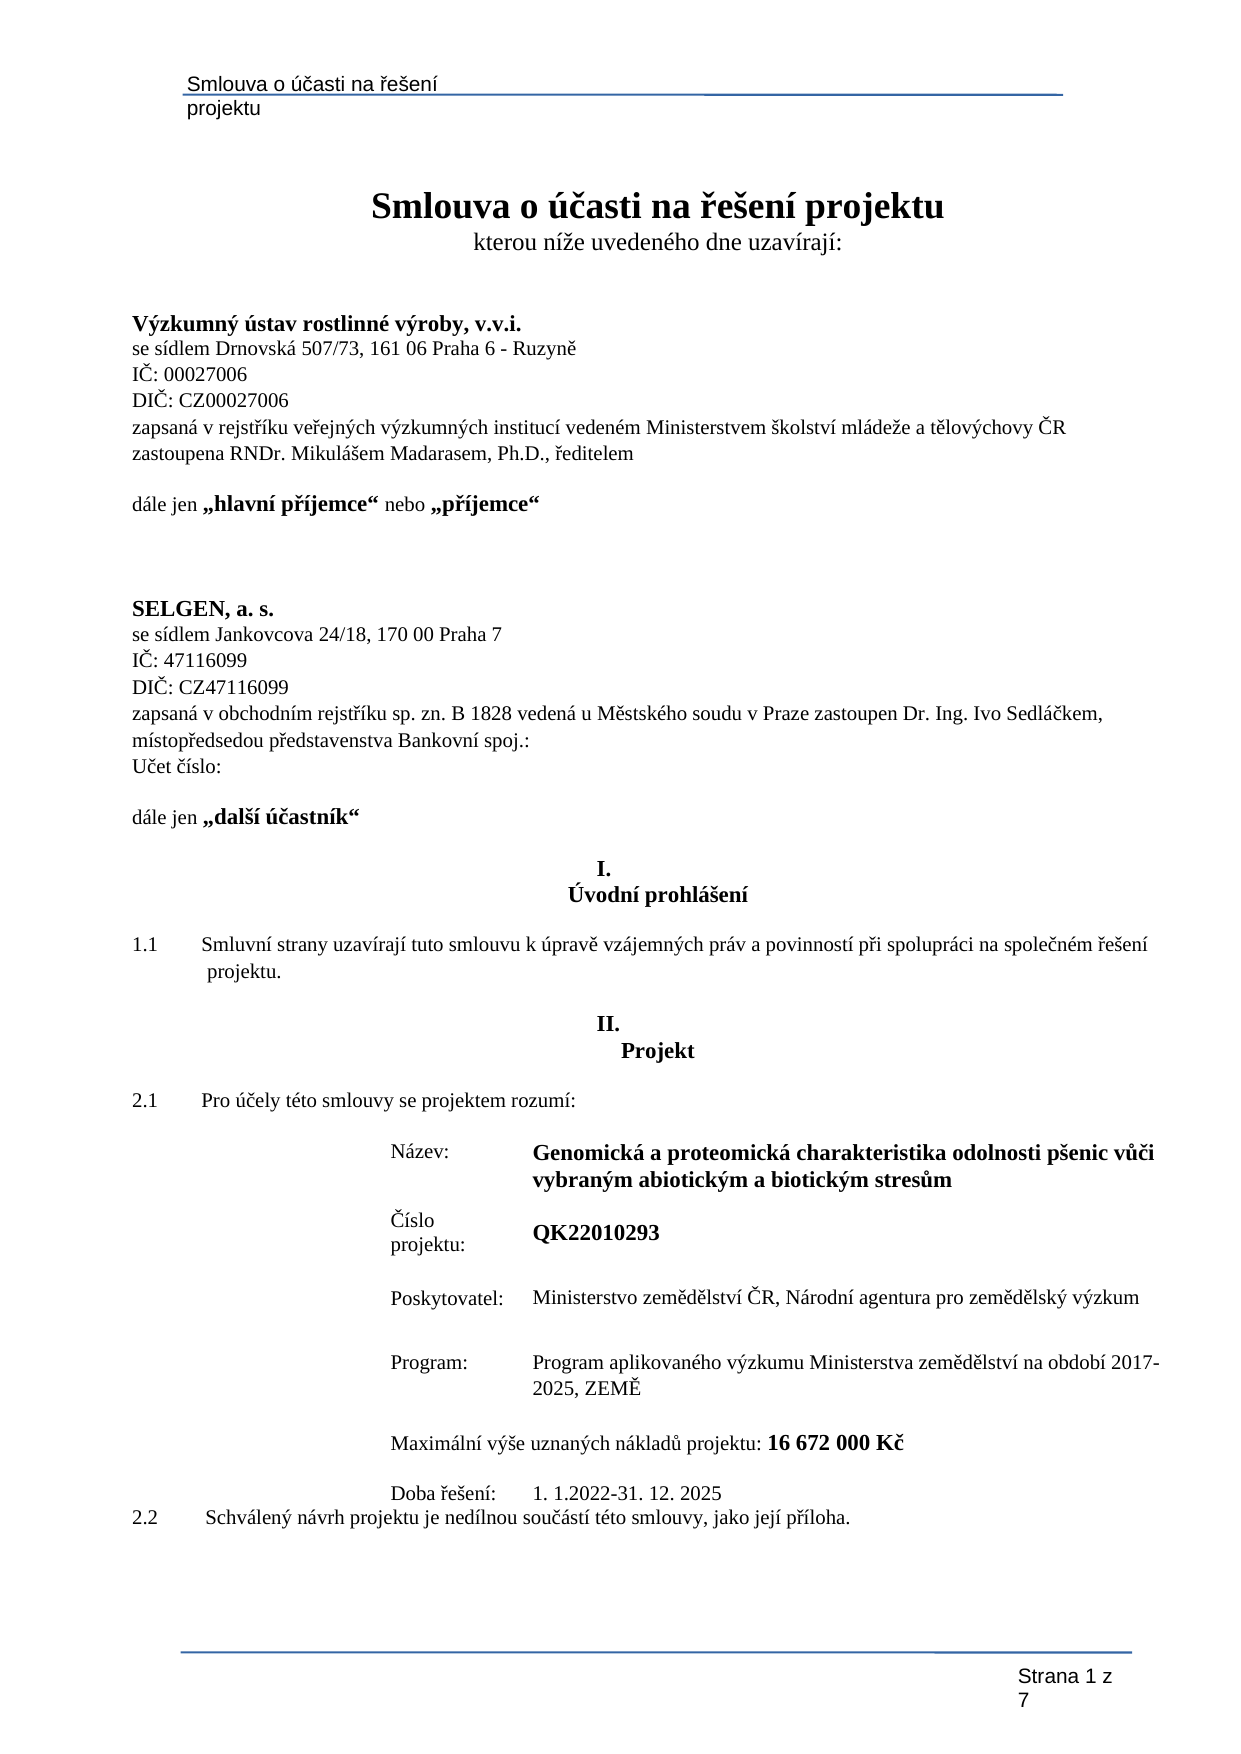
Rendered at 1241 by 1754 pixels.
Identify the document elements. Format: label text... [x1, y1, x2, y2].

text II. [594, 1010, 1183, 1037]
text Výzkumný ústav rostlinné výroby, v.v.i. [132, 310, 1183, 336]
text zastoupena RNDr. Mikulášem Madarasem, Ph.D., ředitelem [132, 441, 1183, 465]
text DIČ: CZ47116099 [132, 674, 1183, 699]
text Smlouva o účasti na řešení projektu [132, 184, 1183, 227]
table_cell Doba řešení: [379, 1469, 521, 1504]
text se sídlem Jankovcova 24/18, 170 00 Praha 7 [132, 622, 1183, 646]
text IČ: 47116099 [132, 648, 1183, 672]
table_header Název: [379, 1140, 521, 1206]
table_cell Program aplikovaného výzkumu Ministerstva zemědělství na období 2017-2025, ZEMĚ [521, 1338, 1183, 1415]
text Projekt [132, 1037, 1183, 1063]
text kterou níže uvedeného dne uzavírají: [132, 227, 1183, 256]
table_cell QK22010293 [521, 1206, 1183, 1258]
table_header Genomická a proteomická charakteristika odolnosti pšenic vůči vybraným abiotickým a biotickým stresům [521, 1140, 1183, 1206]
text DIČ: CZ00027006 [132, 388, 1183, 412]
text SELGEN, a. s. [132, 595, 1183, 622]
table_cell 1. 1.2022-31. 12. 2025 [521, 1469, 1183, 1504]
text Učet číslo: [132, 754, 1183, 778]
table_cell Program: [379, 1338, 521, 1415]
text I. [594, 855, 1183, 881]
table_cell Poskytovatel: [379, 1258, 521, 1337]
text Úvodní prohlášení [132, 881, 1183, 907]
table_cell Číslo projektu: [379, 1206, 521, 1258]
text se sídlem Drnovská 507/73, 161 06 Praha 6 - Ruzyně [132, 336, 1183, 360]
text zapsaná v obchodním rejstříku sp. zn. B 1828 vedená u Městského soudu v Praze zastoupen Dr. Ing. Ivo Sedláčkem, místopředsedou představenstva Bankovní spoj.: [132, 701, 1183, 752]
list Pro účely této smlouvy se projektem rozumí: [132, 1088, 1183, 1112]
text dále jen „další účastník“ [132, 803, 1183, 830]
table_cell Ministerstvo zemědělství ČR, Národní agentura pro zemědělský výzkum [521, 1258, 1183, 1337]
list Smluvní strany uzavírají tuto smlouvu k úpravě vzájemných práv a povinností při spolupráci na společném řešení projektu. [132, 932, 1183, 983]
text IČ: 00027006 [132, 362, 1183, 386]
list Schválený návrh projektu je nedílnou součástí této smlouvy, jako její příloha. [132, 1504, 1183, 1529]
text dále jen „hlavní příjemce“ nebo „příjemce“ [132, 490, 1183, 516]
text zapsaná v rejstříku veřejných výzkumných institucí vedeném Ministerstvem školství mládeže a tělovýchovy ČR [132, 414, 1183, 439]
table_cell Maximální výše uznaných nákladů projektu: 16 672 000 Kč [379, 1415, 1183, 1468]
